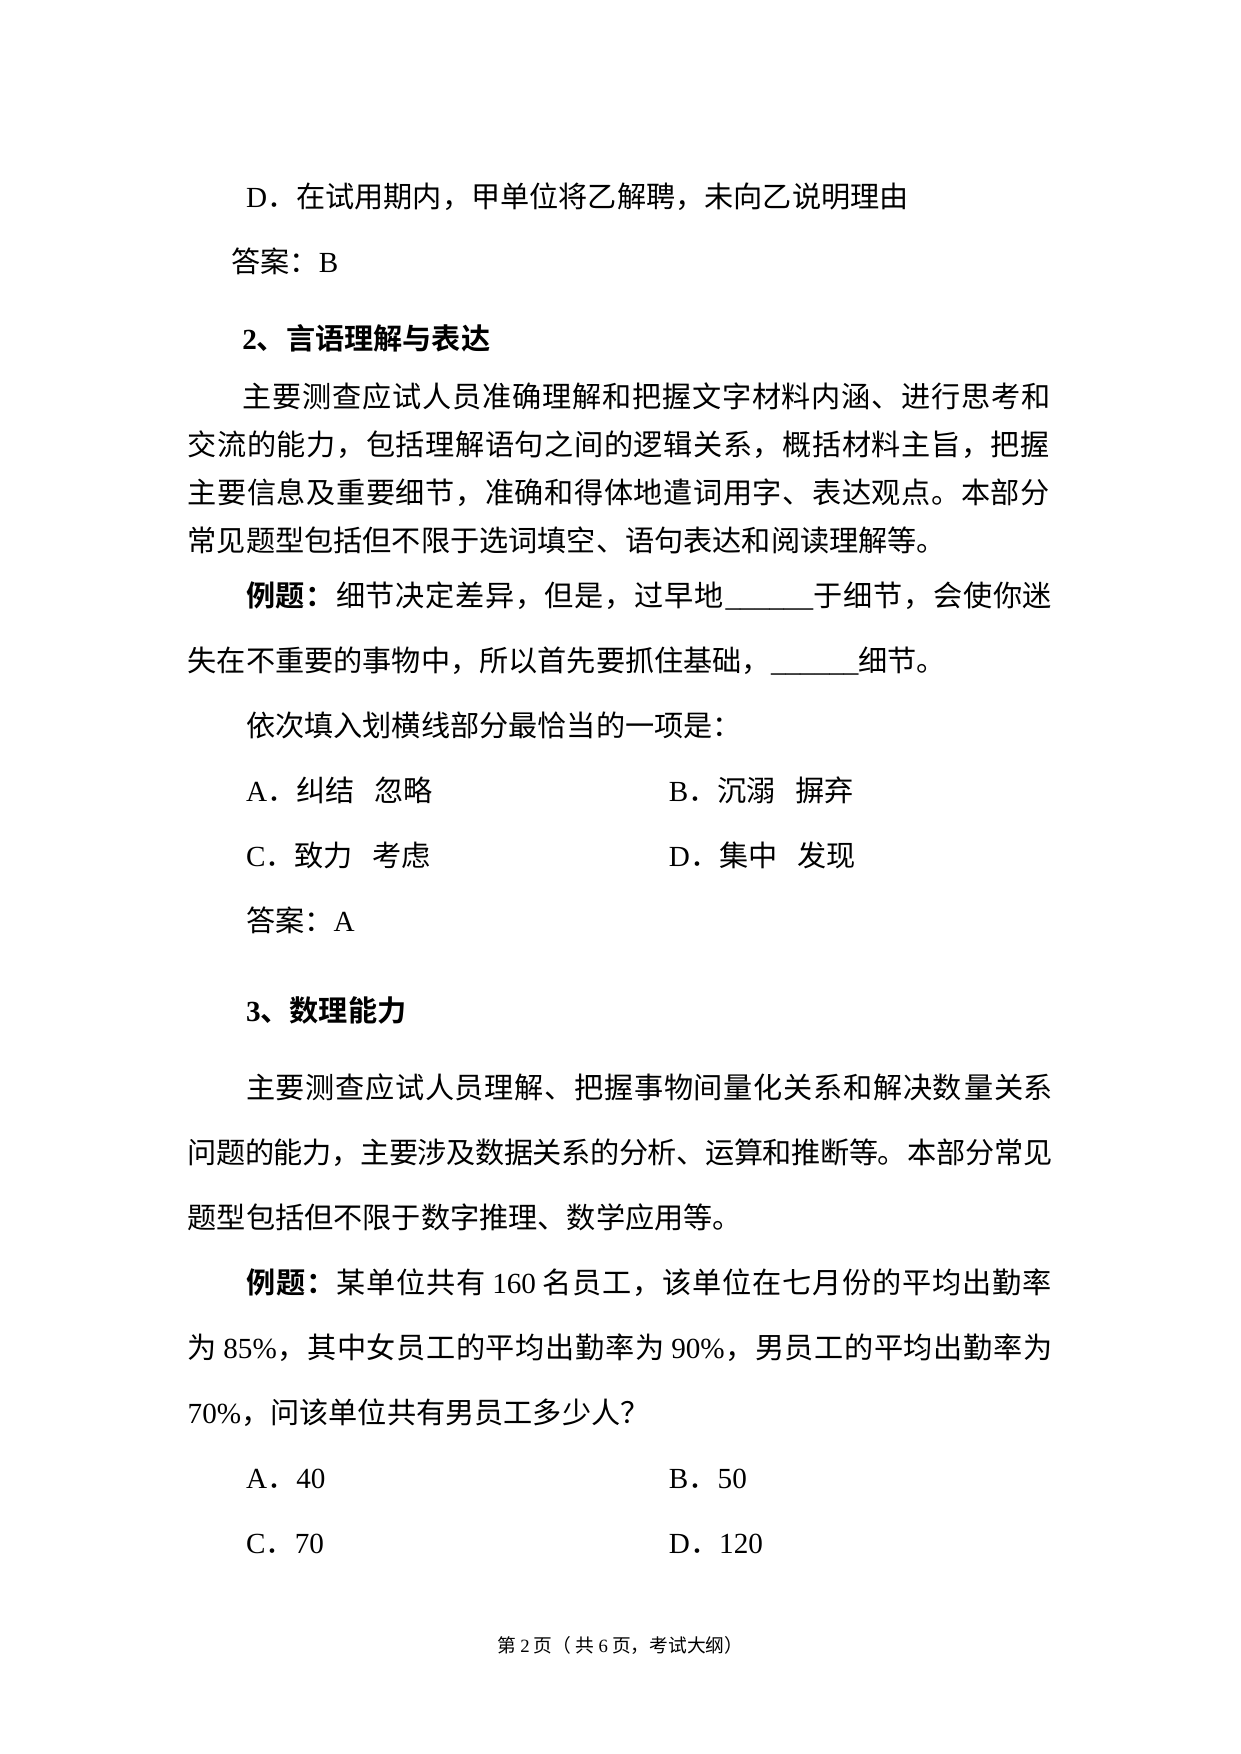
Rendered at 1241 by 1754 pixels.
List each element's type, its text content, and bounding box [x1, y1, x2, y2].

text 主要测查应试人员准确理解和把握文字材料内涵、进行思考和交流的能力，包括理解语句之间的逻辑关系，概括材料主旨，把握主要信息及重要细节，准确和得体地遣词用字、表达观点。本部分常见题型包括但不限于选词填空、语句表达和阅读理解等。 [187, 369, 1053, 561]
text 主要测查应试人员理解、把握事物间量化关系和解决数量关系问题的能力，主要涉及数据关系的分析、运算和推断等。本部分常见题型包括但不限于数字推理、数学应用等。 [187, 1054, 1053, 1249]
text 例题：细节决定差异，但是，过早地______于细节，会使你迷失在不重要的事物中，所以首先要抓住基础，______细节。 [187, 561, 1053, 691]
text A．纠结 忽略 B．沉溺 摒弃 [187, 756, 1053, 821]
text 依次填入划横线部分最恰当的一项是： [187, 691, 1053, 756]
text C．致力 考虑 D．集中 发现 [187, 821, 1053, 886]
text 例题：某单位共有160名员工，该单位在七月份的平均出勤率为85%，其中女员工的平均出勤率为90%，男员工的平均出勤率为70%，问该单位共有男员工多少人？ [187, 1249, 1053, 1444]
text D．在试用期内，甲单位将乙解聘，未向乙说明理由 [187, 162, 1053, 227]
text 3、数理能力 [187, 976, 1053, 1041]
text 2、言语理解与表达 [187, 304, 1053, 369]
text 答案：A [187, 886, 1053, 951]
text C．70 D．120 [187, 1509, 1053, 1574]
text 答案：B [187, 227, 1053, 292]
text A．40 B．50 [187, 1444, 1053, 1509]
